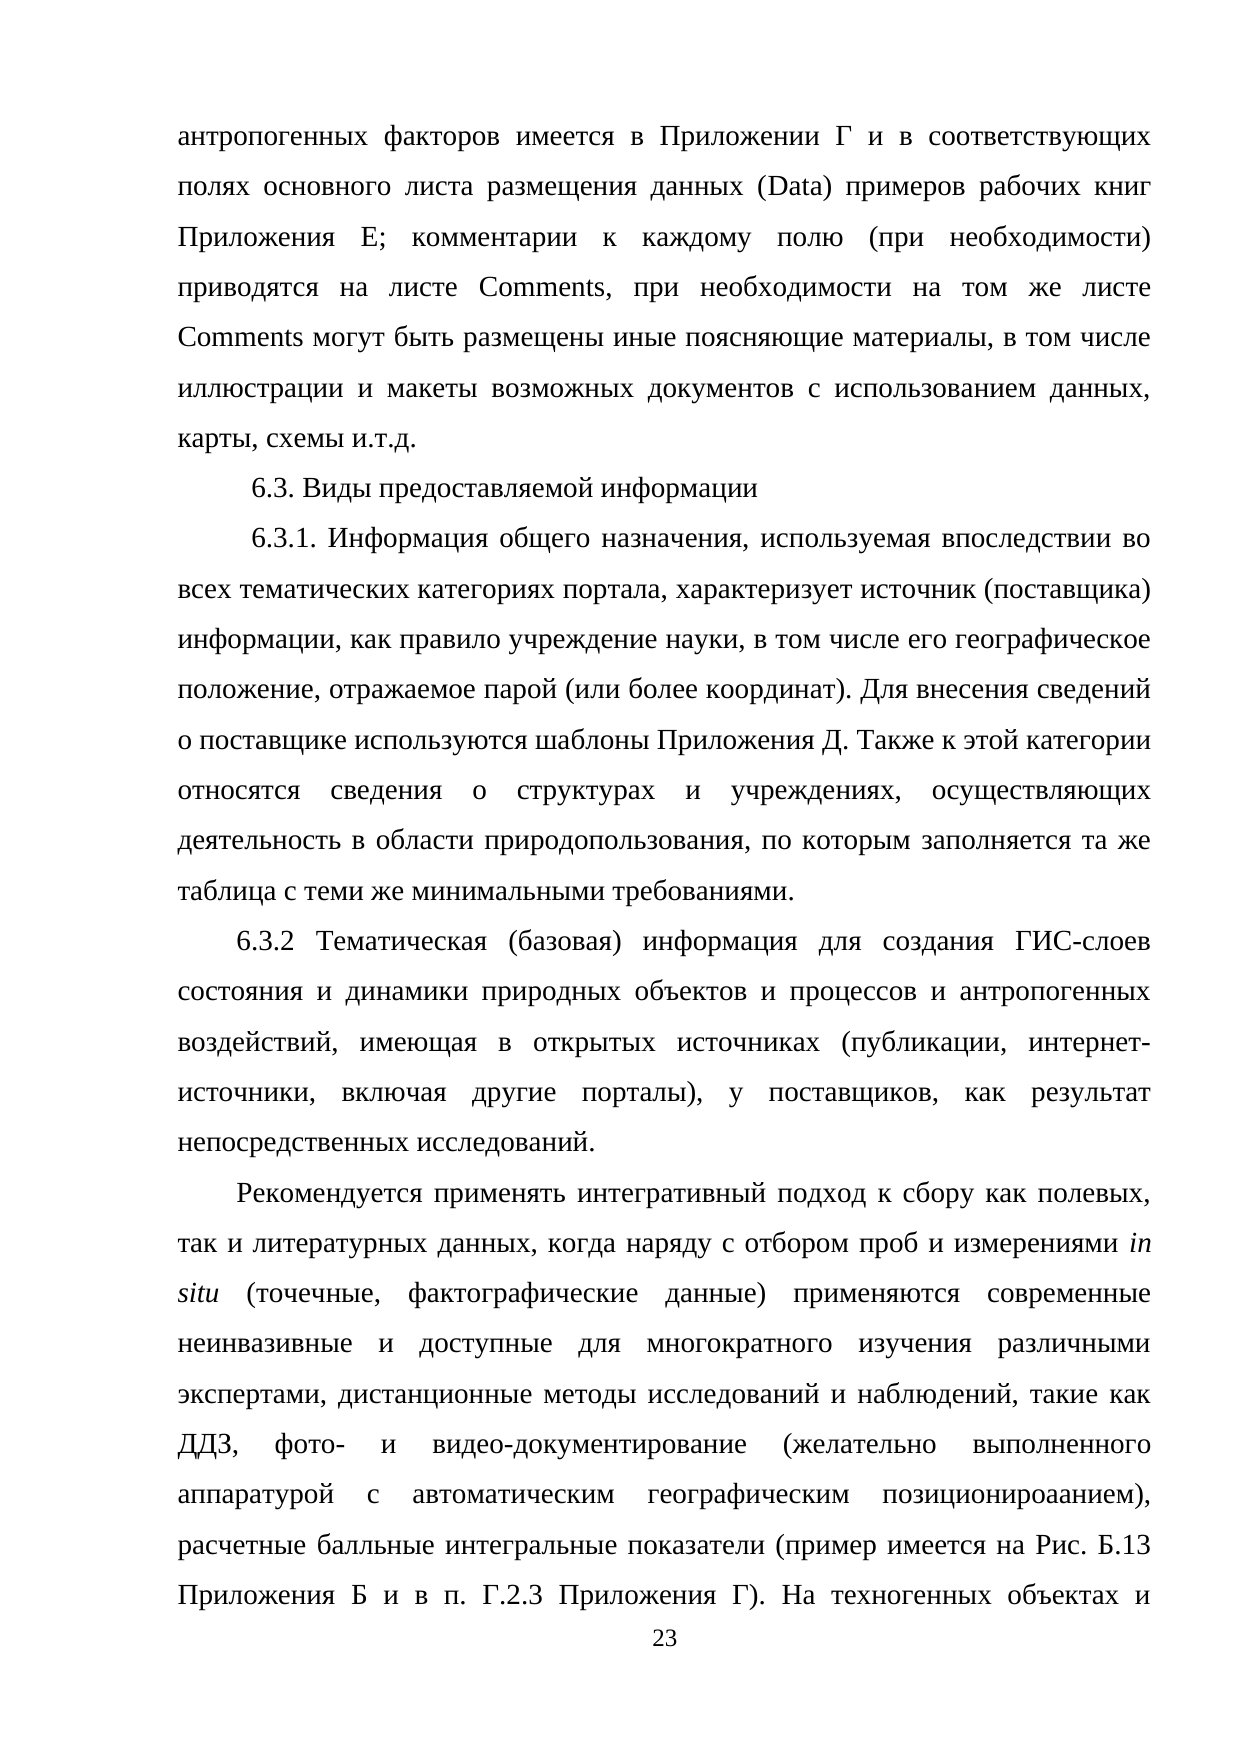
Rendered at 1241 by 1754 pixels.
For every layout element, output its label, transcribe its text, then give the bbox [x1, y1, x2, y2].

text 6.3. Виды предоставляемой информации [177, 470, 1152, 504]
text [177, 1175, 1152, 1611]
text 6.3.1. Информация общего назначения, используемая впоследствии во всех тематических категориях портала, характеризует источник (поставщика) информации, как правило учреждение науки, в том числе его географическое положение, отражаемое парой (или более координат). Для внесения сведений о поставщике используются шаблоны Приложения Д. Также к этой категории относятся сведения о структурах и учреждениях, осуществляющих деятельность в области природопользования, по которым заполняется та же таблица с теми же минимальными требованиями. [177, 521, 1152, 906]
text 6.3.2 Тематическая (базовая) информация для создания ГИС-слоев состояния и динамики природных объектов и процессов и антропогенных воздействий, имеющая в открытых источниках (публикации, интернет-источники, включая другие порталы), у поставщиков, как результат непосредственных исследований. [177, 923, 1152, 1158]
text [177, 118, 1152, 453]
